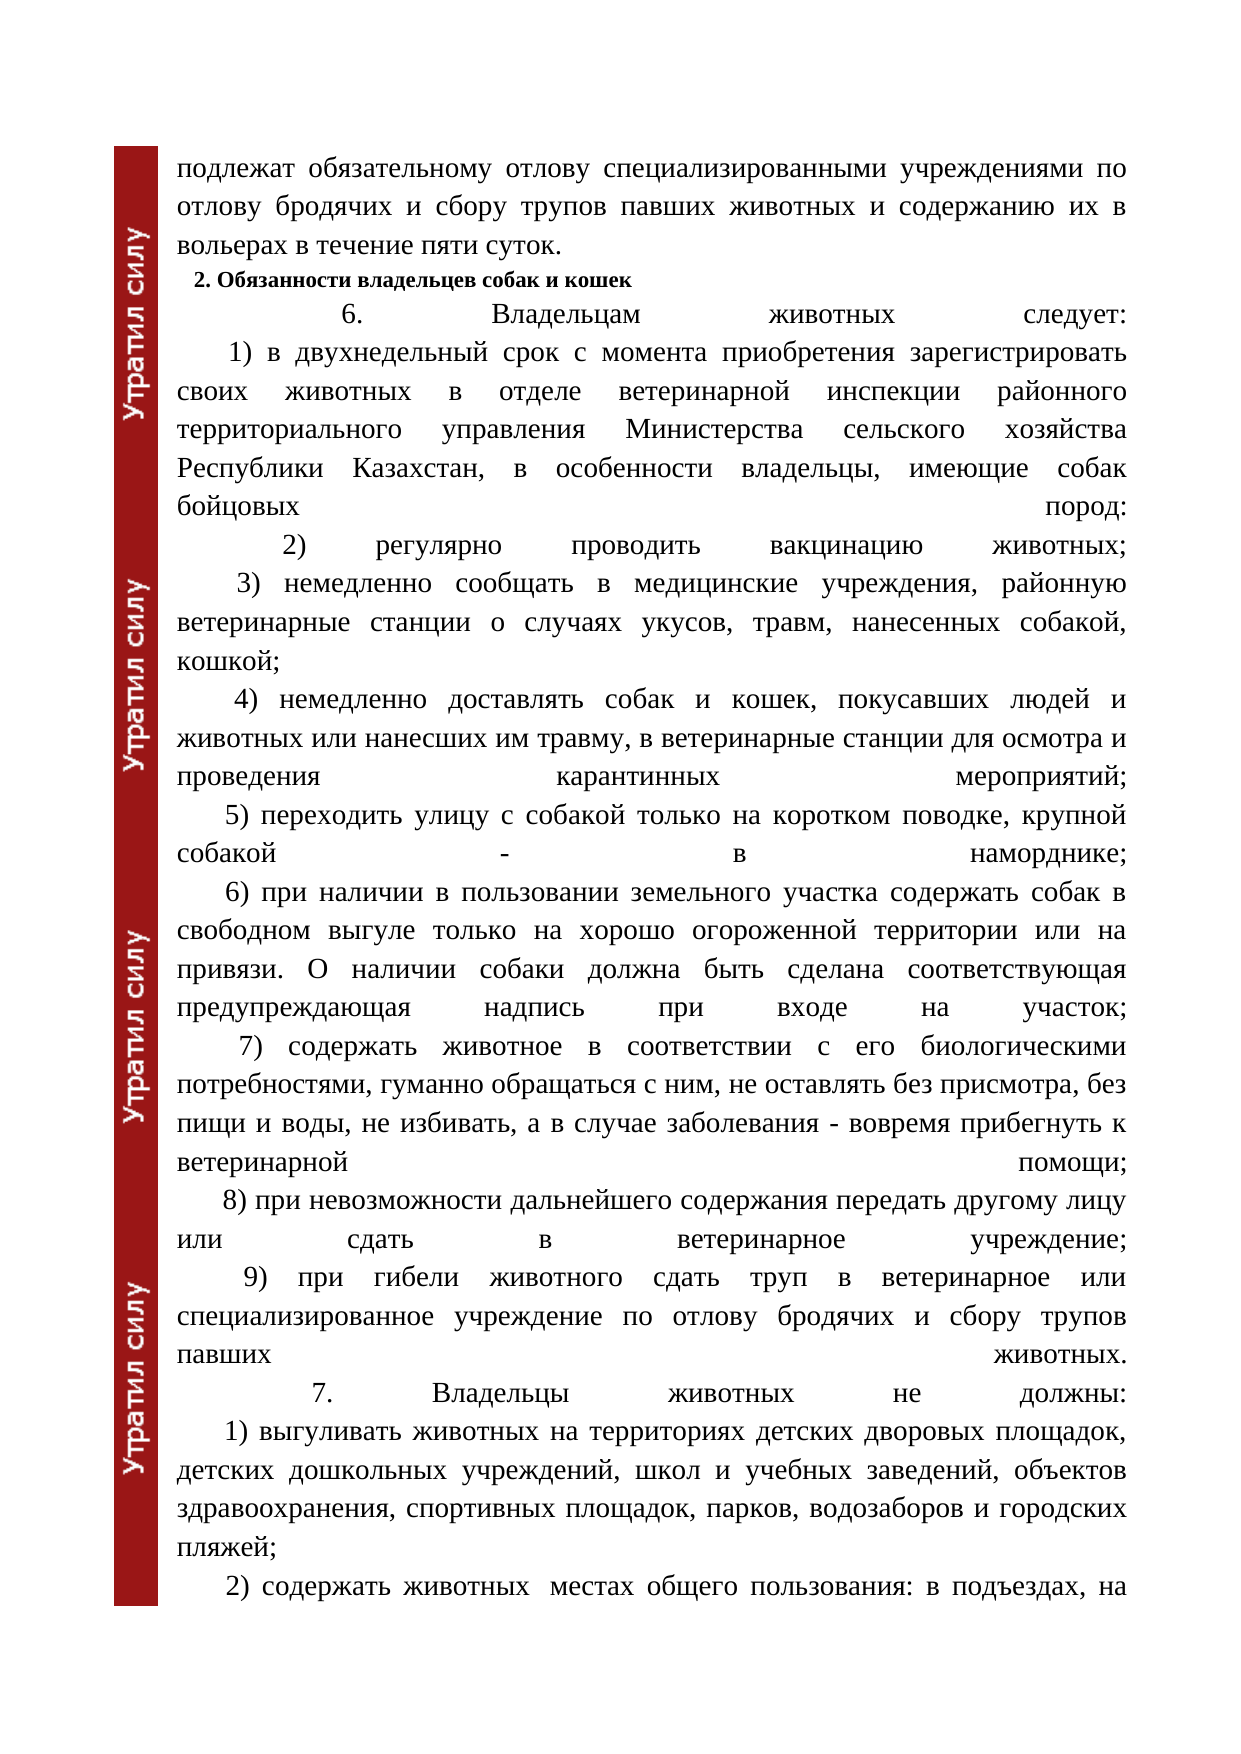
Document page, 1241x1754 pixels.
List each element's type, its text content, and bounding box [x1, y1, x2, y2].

picture [114, 292, 158, 296]
picture [114, 1601, 158, 1606]
picture [114, 261, 158, 266]
picture [114, 146, 158, 150]
text 2. Обязанности владельцев собак и кошек [112, 266, 1128, 292]
